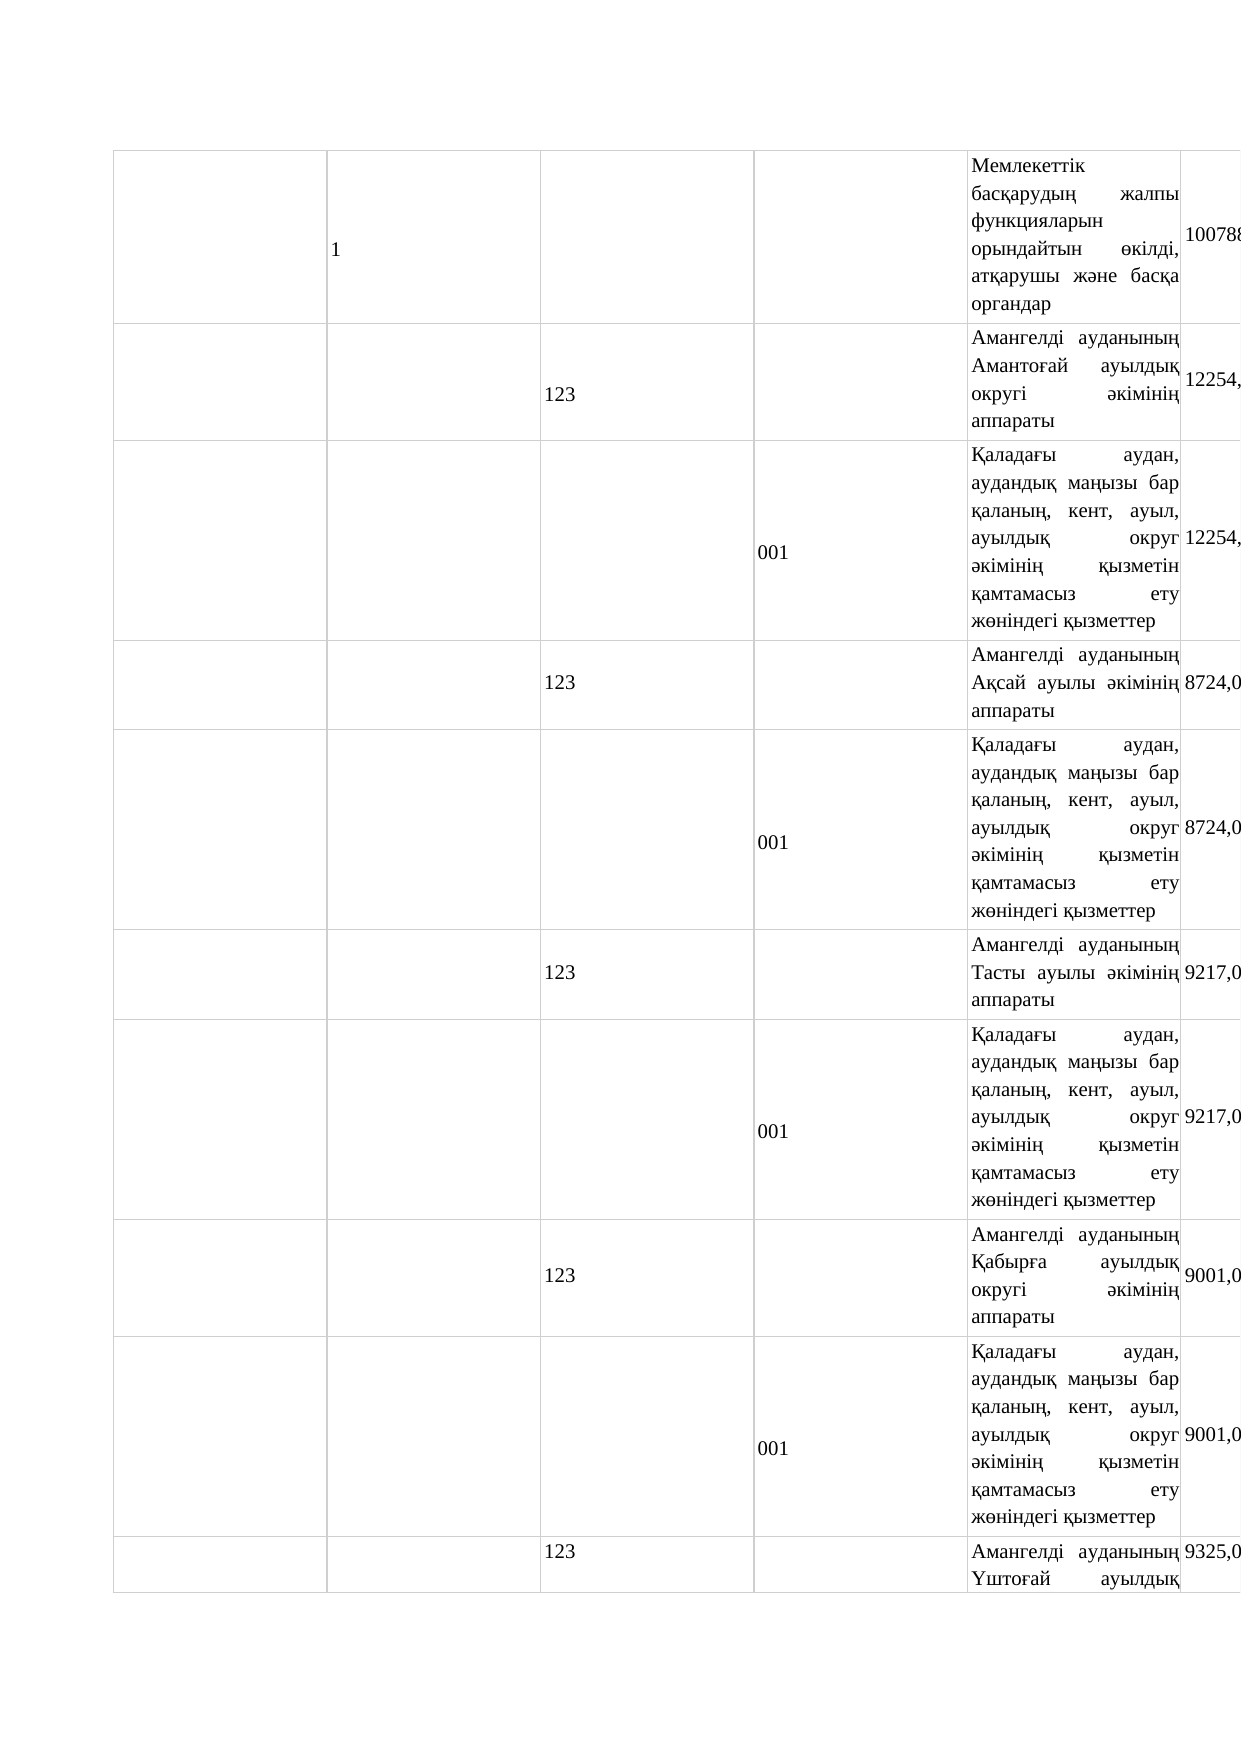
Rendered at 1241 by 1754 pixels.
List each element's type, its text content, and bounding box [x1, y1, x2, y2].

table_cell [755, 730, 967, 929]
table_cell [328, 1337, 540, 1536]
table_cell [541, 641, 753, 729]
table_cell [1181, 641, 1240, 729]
table_cell [755, 324, 967, 439]
table_cell 123 [541, 324, 753, 439]
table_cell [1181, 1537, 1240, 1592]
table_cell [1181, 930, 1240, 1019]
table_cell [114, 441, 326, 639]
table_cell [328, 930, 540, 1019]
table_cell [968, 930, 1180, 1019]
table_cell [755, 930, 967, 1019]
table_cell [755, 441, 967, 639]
table_cell [114, 324, 326, 439]
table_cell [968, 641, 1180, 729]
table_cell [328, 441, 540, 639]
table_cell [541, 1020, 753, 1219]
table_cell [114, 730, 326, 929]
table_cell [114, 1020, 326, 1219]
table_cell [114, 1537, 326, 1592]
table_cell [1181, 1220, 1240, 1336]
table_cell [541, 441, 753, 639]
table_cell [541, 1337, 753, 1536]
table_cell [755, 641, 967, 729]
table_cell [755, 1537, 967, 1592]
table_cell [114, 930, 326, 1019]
table_cell 1 [328, 151, 540, 322]
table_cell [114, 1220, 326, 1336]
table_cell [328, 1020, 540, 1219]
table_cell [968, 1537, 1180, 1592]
table_cell Мемлекеттiк басқарудың жалпы функцияларын орындайтын өкiлдi, атқарушы және басқа органдар [968, 151, 1180, 322]
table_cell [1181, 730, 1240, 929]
table_cell [755, 151, 967, 322]
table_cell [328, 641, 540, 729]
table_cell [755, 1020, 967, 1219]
table_cell [541, 151, 753, 322]
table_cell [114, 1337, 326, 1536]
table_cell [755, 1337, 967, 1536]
table_cell [114, 151, 326, 322]
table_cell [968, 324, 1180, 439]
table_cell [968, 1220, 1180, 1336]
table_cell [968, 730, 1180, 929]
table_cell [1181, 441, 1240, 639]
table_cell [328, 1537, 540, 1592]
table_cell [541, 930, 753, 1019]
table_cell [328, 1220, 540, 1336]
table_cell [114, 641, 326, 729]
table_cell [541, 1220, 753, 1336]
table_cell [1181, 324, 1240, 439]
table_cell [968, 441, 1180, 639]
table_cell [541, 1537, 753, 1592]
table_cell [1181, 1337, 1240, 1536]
table_cell [328, 324, 540, 439]
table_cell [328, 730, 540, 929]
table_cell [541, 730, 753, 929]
table_cell 100788,0 [1181, 151, 1240, 322]
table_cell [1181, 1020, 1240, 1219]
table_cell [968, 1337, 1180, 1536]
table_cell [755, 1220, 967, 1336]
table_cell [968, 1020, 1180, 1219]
